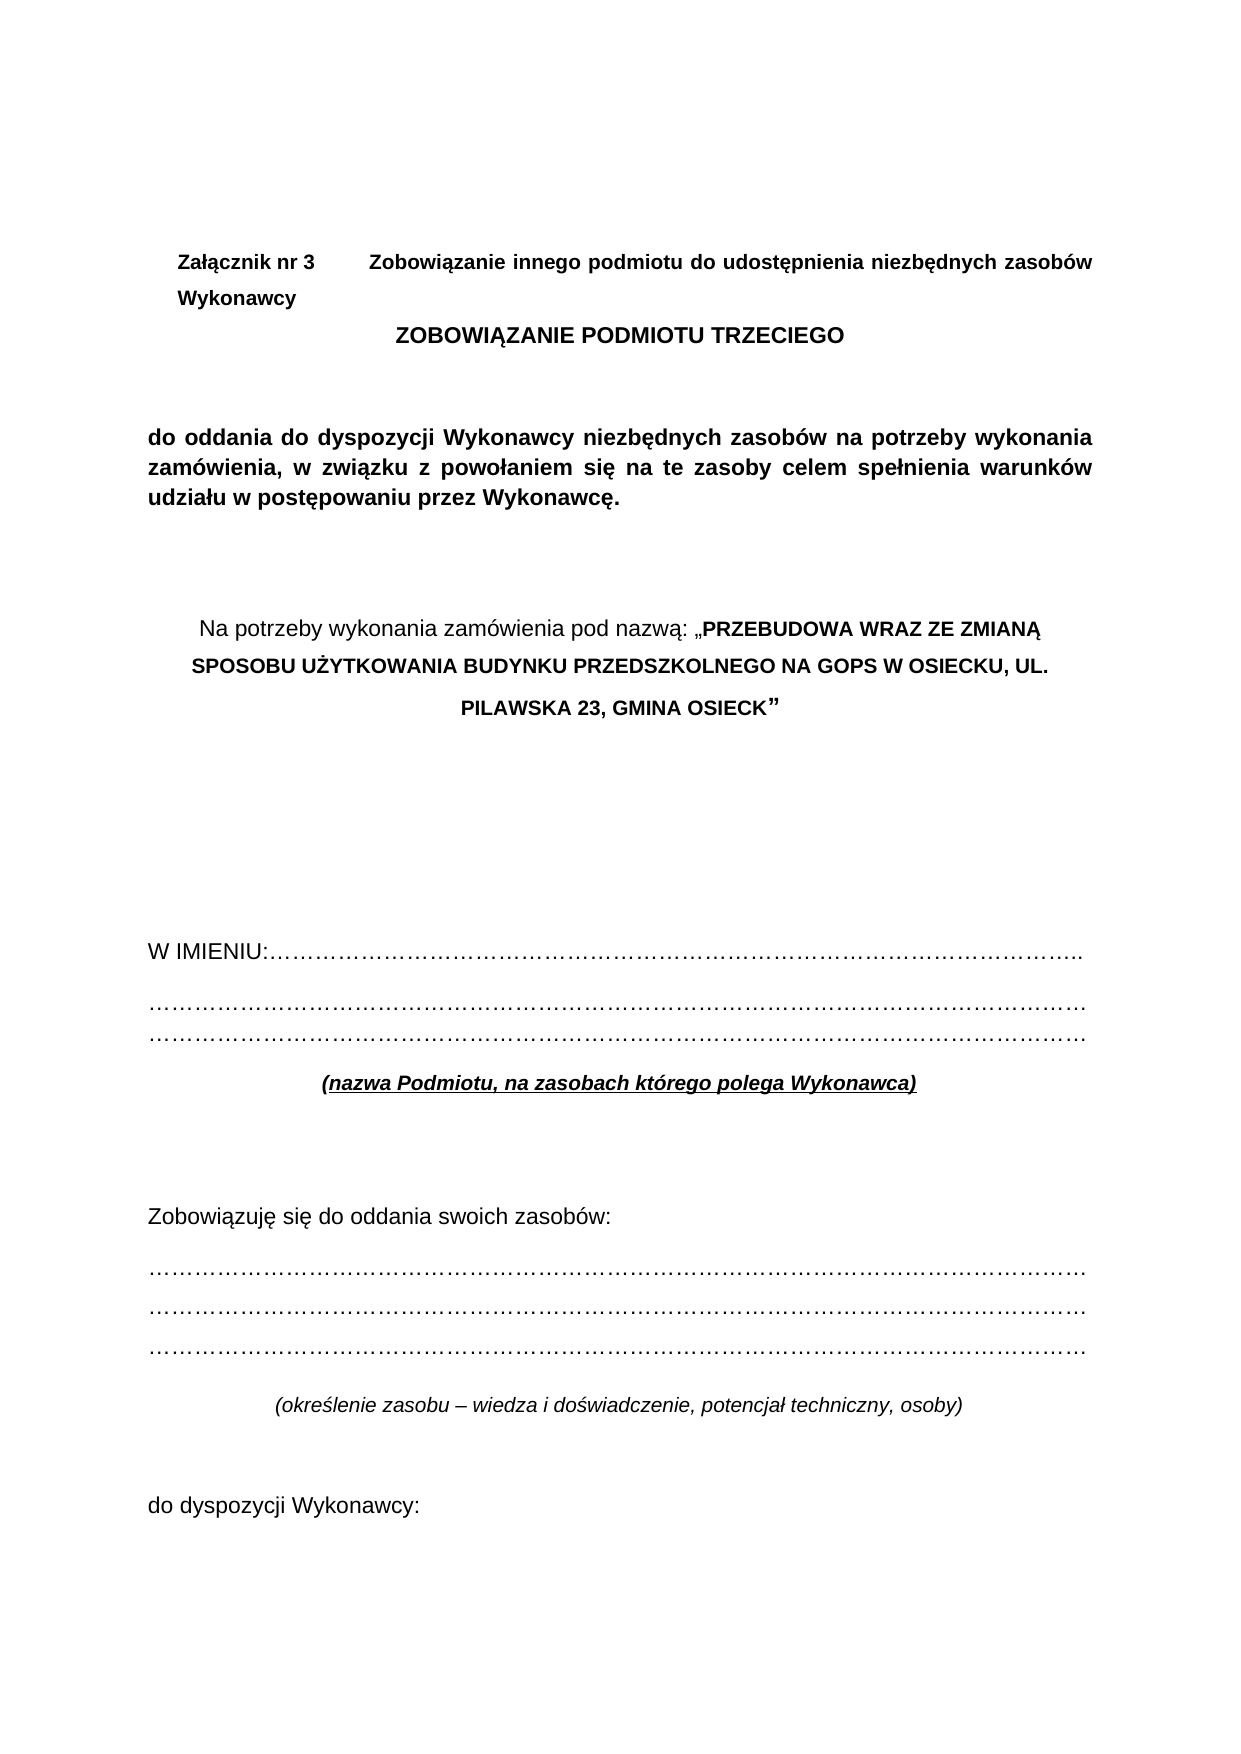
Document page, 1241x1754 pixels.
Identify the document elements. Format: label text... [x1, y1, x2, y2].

text ………………………………………………………………………………………………………………………………………………………………………………………………………………………… [148, 989, 1093, 1046]
text do oddania do dyspozycji Wykonawcy niezbędnych zasobów na potrzeby wykonania zamówienia, w związku z powołaniem się na te zasoby celem spełnienia warunków udziału w postępowaniu przez Wykonawcę. [148, 424, 1093, 510]
text Załącznik nr 3 Zobowiązanie innego podmiotu do udostępnienia niezbędnych zasobów Wykonawcy [177, 250, 1093, 309]
text Zobowiązuję się do oddania swoich zasobów: [148, 1203, 1093, 1229]
text do dyspozycji Wykonawcy: [148, 1492, 1093, 1519]
text (nazwa Podmiotu, na zasobach którego polega Wykonawca) [148, 1071, 1093, 1127]
text ……………………………………………………………………………………………………………………………………………………………………………………………………………………………………………………………………………………………………………………………………… [148, 1254, 1093, 1359]
text ZOBOWIĄZANIE PODMIOTU TRZECIEGO [148, 322, 1093, 348]
text (określenie zasobu – wiedza i doświadczenie, potencjał techniczny, osoby) [148, 1393, 1093, 1417]
text W IMIENIU:…………………………………………………………………………………………….. [148, 938, 1107, 964]
text Na potrzeby wykonania zamówienia pod nazwą: „Przebudowa wraz ze zmianą sposobu użYtkowania budynku przedszkolnego na GOPS w Osiecku, ul. Pilawska 23, Gmina Osieck” [148, 615, 1093, 721]
